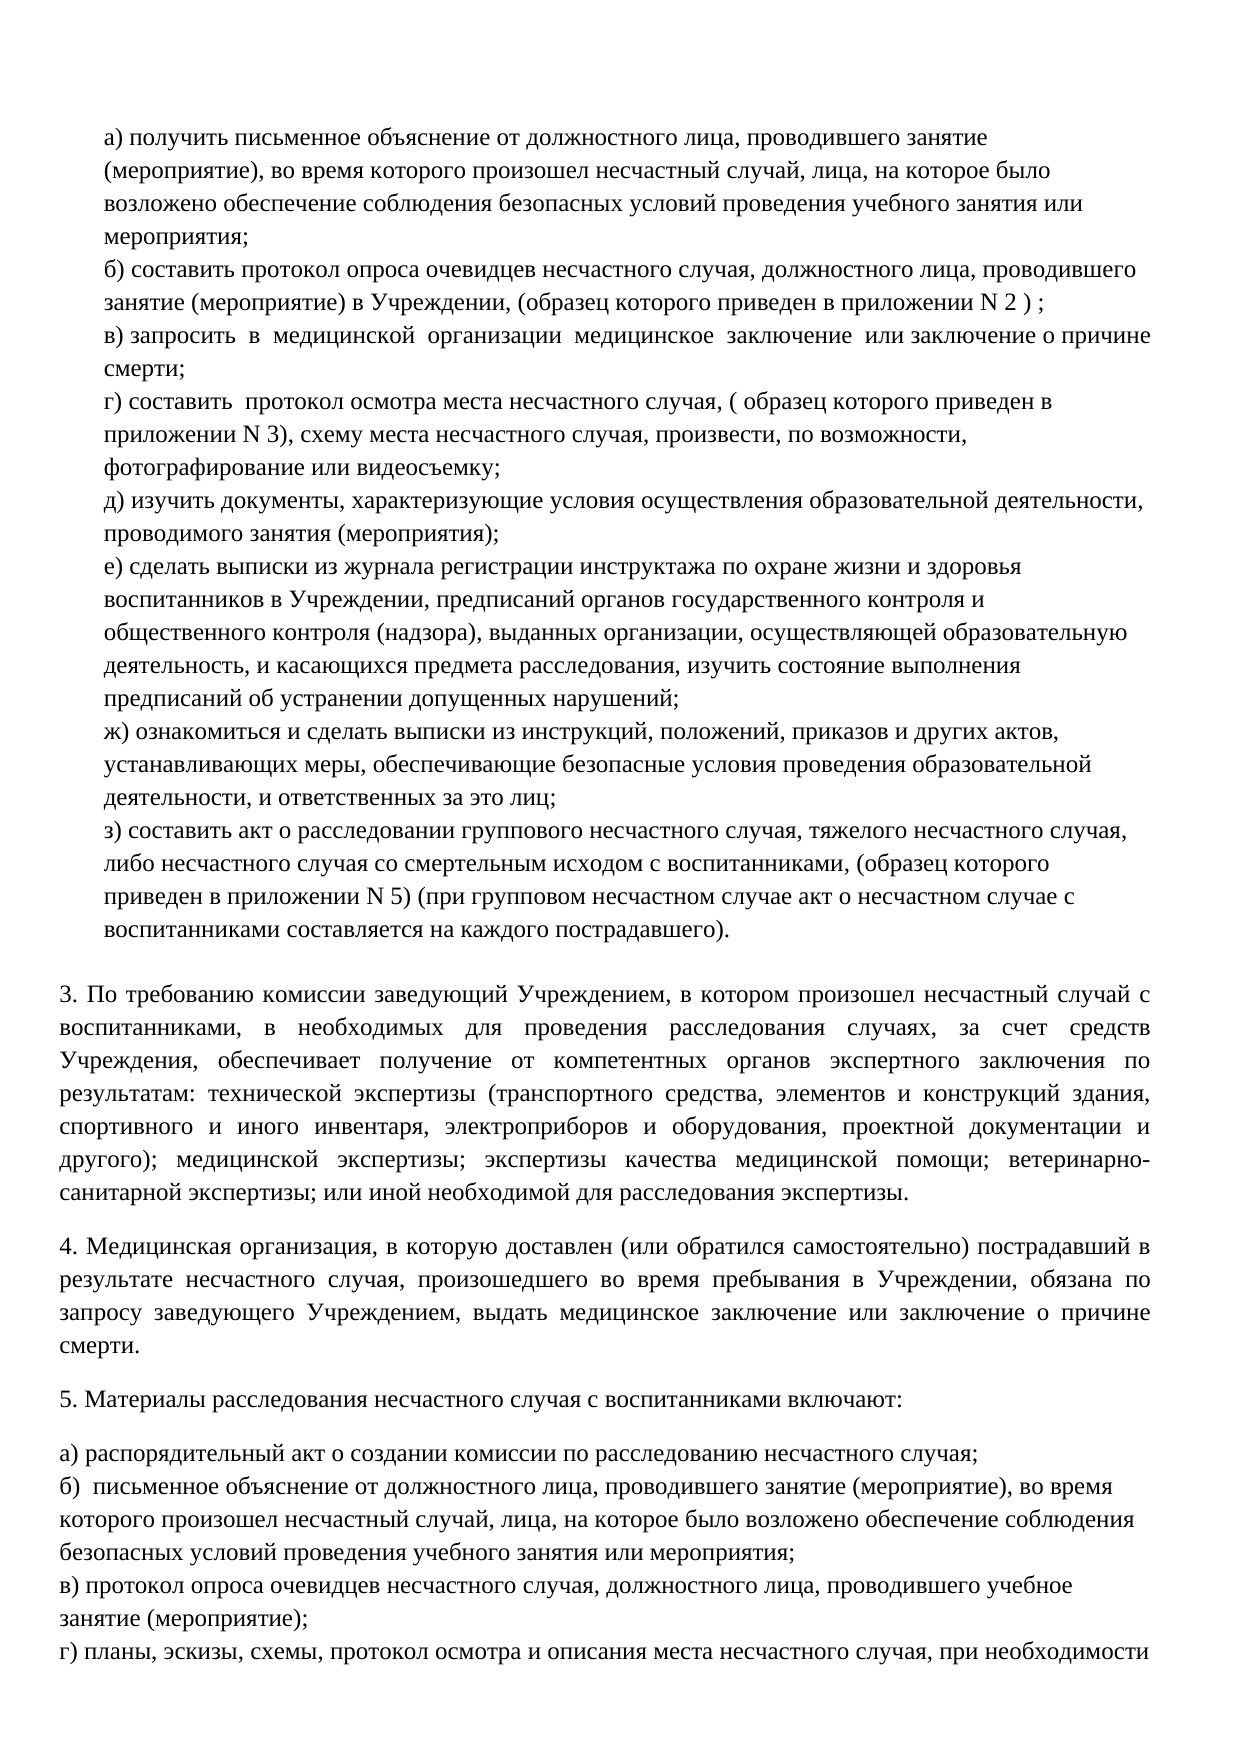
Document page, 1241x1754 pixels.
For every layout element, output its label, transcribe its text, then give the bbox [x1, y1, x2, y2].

text 4. Медицинская организация, в которую доставлен (или обратился самостоятельно) пострадавший в результате несчастного случая, произошедшего во время пребывания в Учреждении, обязана по запросу заведующего Учреждением, выдать медицинское заключение или заключение о причине смерти. [59, 1231, 1152, 1359]
text в) запросить в медицинской организации медицинское заключение или заключение о причине смерти; г) составить протокол осмотра места несчастного случая, ( образец которого приведен в приложении N 3), схему места несчастного случая, произвести, по возможности, фотографирование или видеосъемку; д) изучить документы, характеризующие условия осуществления образовательной деятельности, проводимого занятия (мероприятия); е) сделать выписки из журнала регистрации инструктажа по охране жизни и здоровья воспитанников в Учреждении, предписаний органов государственного контроля и общественного контроля (надзора), выданных организации, осуществляющей образовательную деятельность, и касающихся предмета расследования, изучить состояние выполнения предписаний об устранении допущенных нарушений; ж) ознакомиться и сделать выписки из инструкций, положений, приказов и других актов, устанавливающих меры, обеспечивающие безопасные условия проведения образовательной деятельности, и ответственных за это лиц; з) составить акт о расследовании группового несчастного случая, тяжелого несчастного случая, либо несчастного случая со смертельным исходом с воспитанниками, (образец которого приведен в приложении N 5) (при групповом несчастном случае акт о несчастном случае с воспитанниками составляется на каждого пострадавшего). [103, 320, 1152, 943]
text 3. По требованию комиссии заведующий Учреждением, в котором произошел несчастный случай с воспитанниками, в необходимых для проведения расследования случаях, за счет средств Учреждения, обеспечивает получение от компетентных органов экспертного заключения по результатам: технической экспертизы (транспортного средства, элементов и конструкций здания, спортивного и иного инвентаря, электроприборов и оборудования, проектной документации и другого); медицинской экспертизы; экспертизы качества медицинской помощи; ветеринарно-санитарной экспертизы; или иной необходимой для расследования экспертизы. [59, 979, 1152, 1206]
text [59, 1438, 1152, 1665]
text а) получить письменное объяснение от должностного лица, проводившего занятие (мероприятие), во время которого произошел несчастный случай, лица, на которое было возложено обеспечение соблюдения безопасных условий проведения учебного занятия или мероприятия; б) составить протокол опроса очевидцев несчастного случая, должностного лица, проводившего занятие (мероприятие) в Учреждении, (образец которого приведен в приложении N 2 ) ; [103, 122, 1152, 316]
text 5. Материалы расследования несчастного случая с воспитанниками включают: [59, 1384, 1152, 1413]
